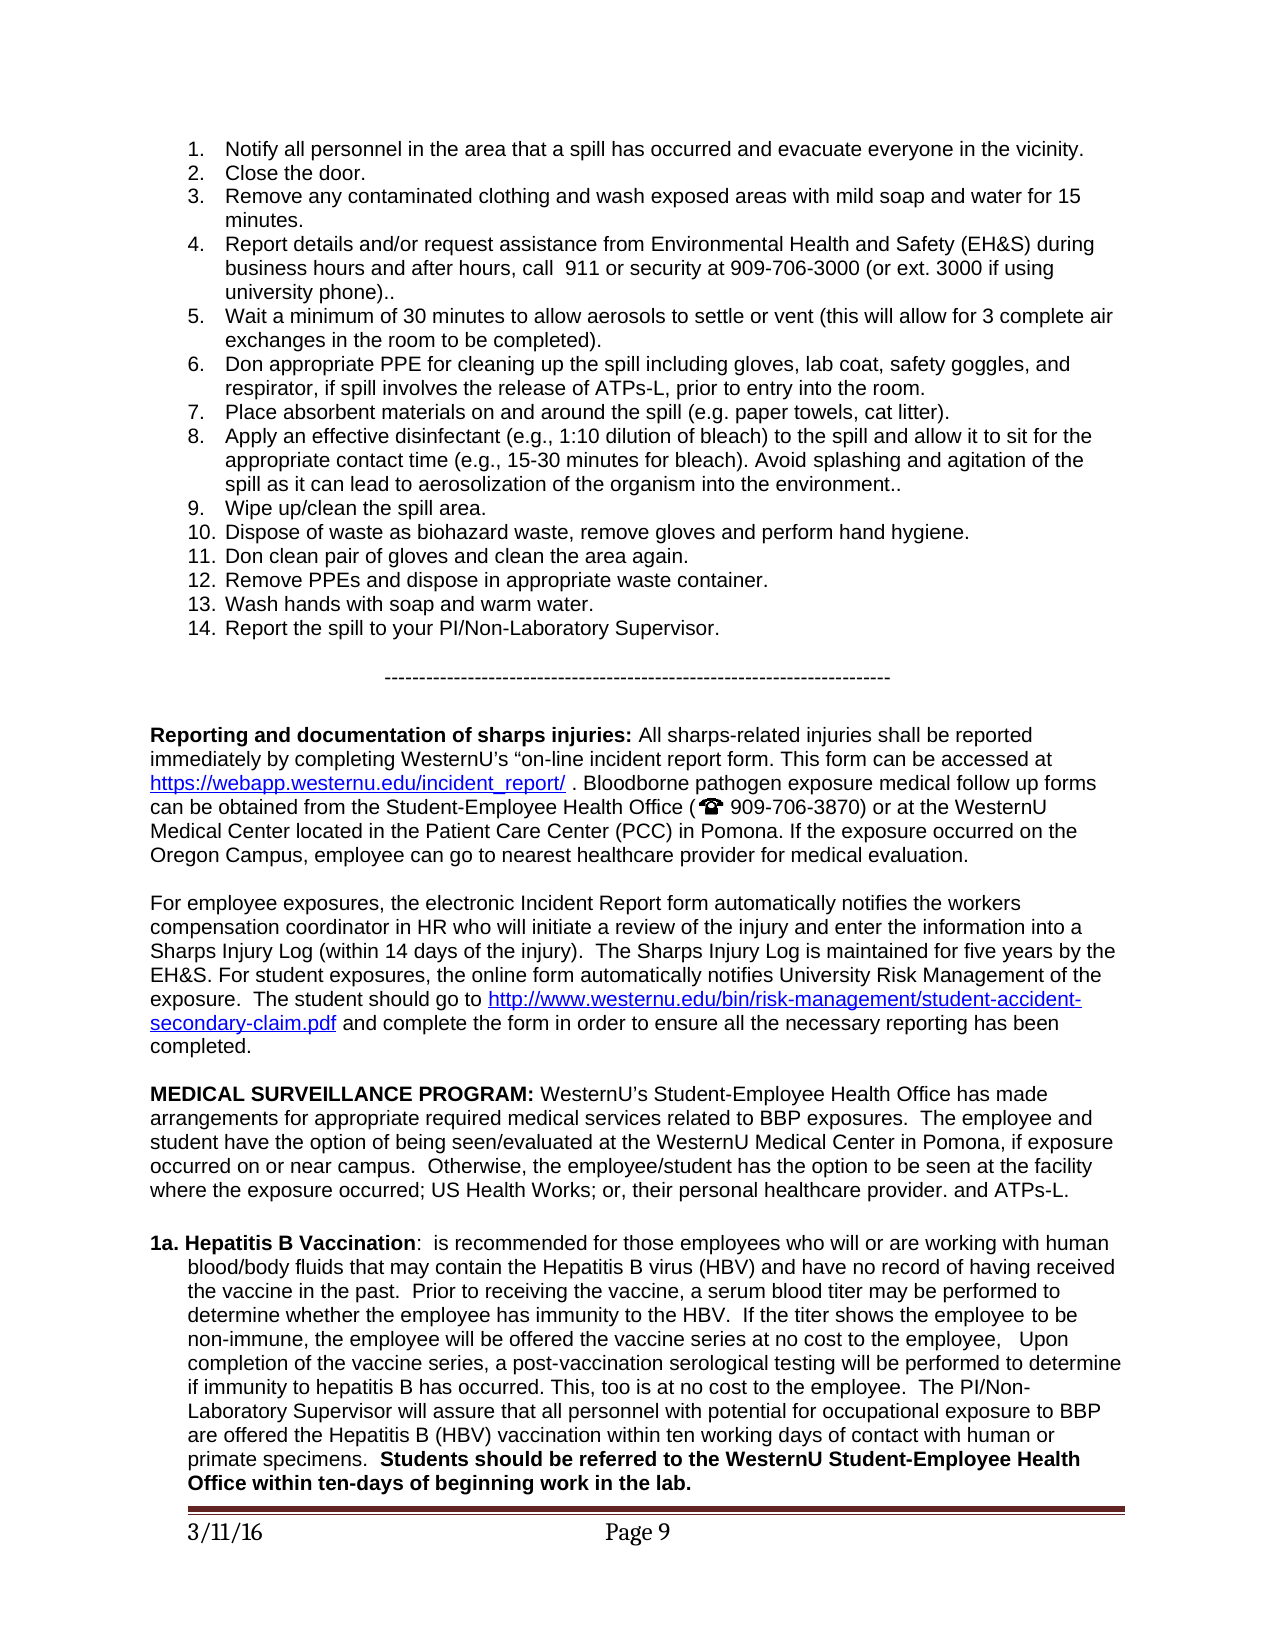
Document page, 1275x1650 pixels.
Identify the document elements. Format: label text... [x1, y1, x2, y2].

list Notify all personnel in the area that a spill has occurred and evacuate everyone in the vicinity. [187, 136, 1125, 160]
list Dispose of waste as biohazard waste, remove gloves and perform hand hygiene. [187, 520, 1125, 544]
text For employee exposures, the electronic Incident Report form automatically notifies the workers compensation coordinator in HR who will initiate a review of the injury and enter the information into a Sharps Injury Log (within 14 days of the injury). The Sharps Injury Log is maintained for five years by the EH&S. For student exposures, the online form automatically notifies University Risk Management of the exposure. The student should go to http://www.westernu.edu/bin/risk-management/student-accident-secondary-claim.pdf and complete the form in order to ensure all the necessary reporting has been completed. [150, 891, 1125, 1058]
list Wash hands with soap and warm water. [187, 592, 1125, 616]
text ------------------------------------------------------------------------- [150, 664, 1125, 688]
list Report the spill to your PI/Non-Laboratory Supervisor. [187, 616, 1125, 639]
list Wipe up/clean the spill area. [187, 496, 1125, 520]
list Report details and/or request assistance from Environmental Health and Safety (EH&S) during business hours and after hours, call 911 or security at 909-706-3000 (or ext. 3000 if using university phone).. [187, 232, 1125, 304]
text Reporting and documentation of sharps injuries: All sharps-related injuries shall be reported immediately by completing WesternU’s “on-line incident report form. This form can be accessed at https://webapp.westernu.edu/incident_report/ . Bloodborne pathogen exposure medical follow up forms can be obtained from the Student-Employee Health Office ( 909-706-3870) or at the WesternU Medical Center located in the Patient Care Center (PCC) in Pomona. If the exposure occurred on the Oregon Campus, employee can go to nearest healthcare provider for medical evaluation. [150, 723, 1125, 867]
list Place absorbent materials on and around the spill (e.g. paper towels, cat litter). [187, 400, 1125, 424]
list Close the door. [187, 160, 1125, 184]
text 1a. Hepatitis B Vaccination: is recommended for those employees who will or are working with human blood/body fluids that may contain the Hepatitis B virus (HBV) and have no record of having received the vaccine in the past. Prior to receiving the vaccine, a serum blood titer may be performed to determine whether the employee has immunity to the HBV. If the titer shows the employee to be non-immune, the employee will be offered the vaccine series at no cost to the employee, Upon completion of the vaccine series, a post-vaccination serological testing will be performed to determine if immunity to hepatitis B has occurred. This, too is at no cost to the employee. The PI/Non-Laboratory Supervisor will assure that all personnel with potential for occupational exposure to BBP are offered the Hepatitis B (HBV) vaccination within ten working days of contact with human or primate specimens. Students should be referred to the WesternU Student-Employee Health Office within ten-days of beginning work in the lab. [150, 1231, 1125, 1495]
list Don appropriate PPE for cleaning up the spill including gloves, lab coat, safety goggles, and respirator, if spill involves the release of ATPs-L, prior to entry into the room. [187, 352, 1125, 400]
list Remove PPEs and dispose in appropriate waste container. [187, 568, 1125, 592]
list Don clean pair of gloves and clean the area again. [187, 544, 1125, 568]
list Apply an effective disinfectant (e.g., 1:10 dilution of bleach) to the spill and allow it to sit for the appropriate contact time (e.g., 15-30 minutes for bleach). Avoid splashing and agitation of the spill as it can lead to aerosolization of the organism into the environment.. [187, 424, 1125, 496]
picture [698, 797, 724, 815]
list Remove any contaminated clothing and wash exposed areas with mild soap and water for 15 minutes. [187, 184, 1125, 232]
list Wait a minimum of 30 minutes to allow aerosols to settle or vent (this will allow for 3 complete air exchanges in the room to be completed). [187, 304, 1125, 352]
text MEDICAL SURVEILLANCE PROGRAM: WesternU’s Student-Employee Health Office has made arrangements for appropriate required medical services related to BBP exposures. The employee and student have the option of being seen/evaluated at the WesternU Medical Center in Pomona, if exposure occurred on or near campus. Otherwise, the employee/student has the option to be seen at the facility where the exposure occurred; US Health Works; or, their personal healthcare provider. and ATPs-L. [150, 1082, 1125, 1202]
